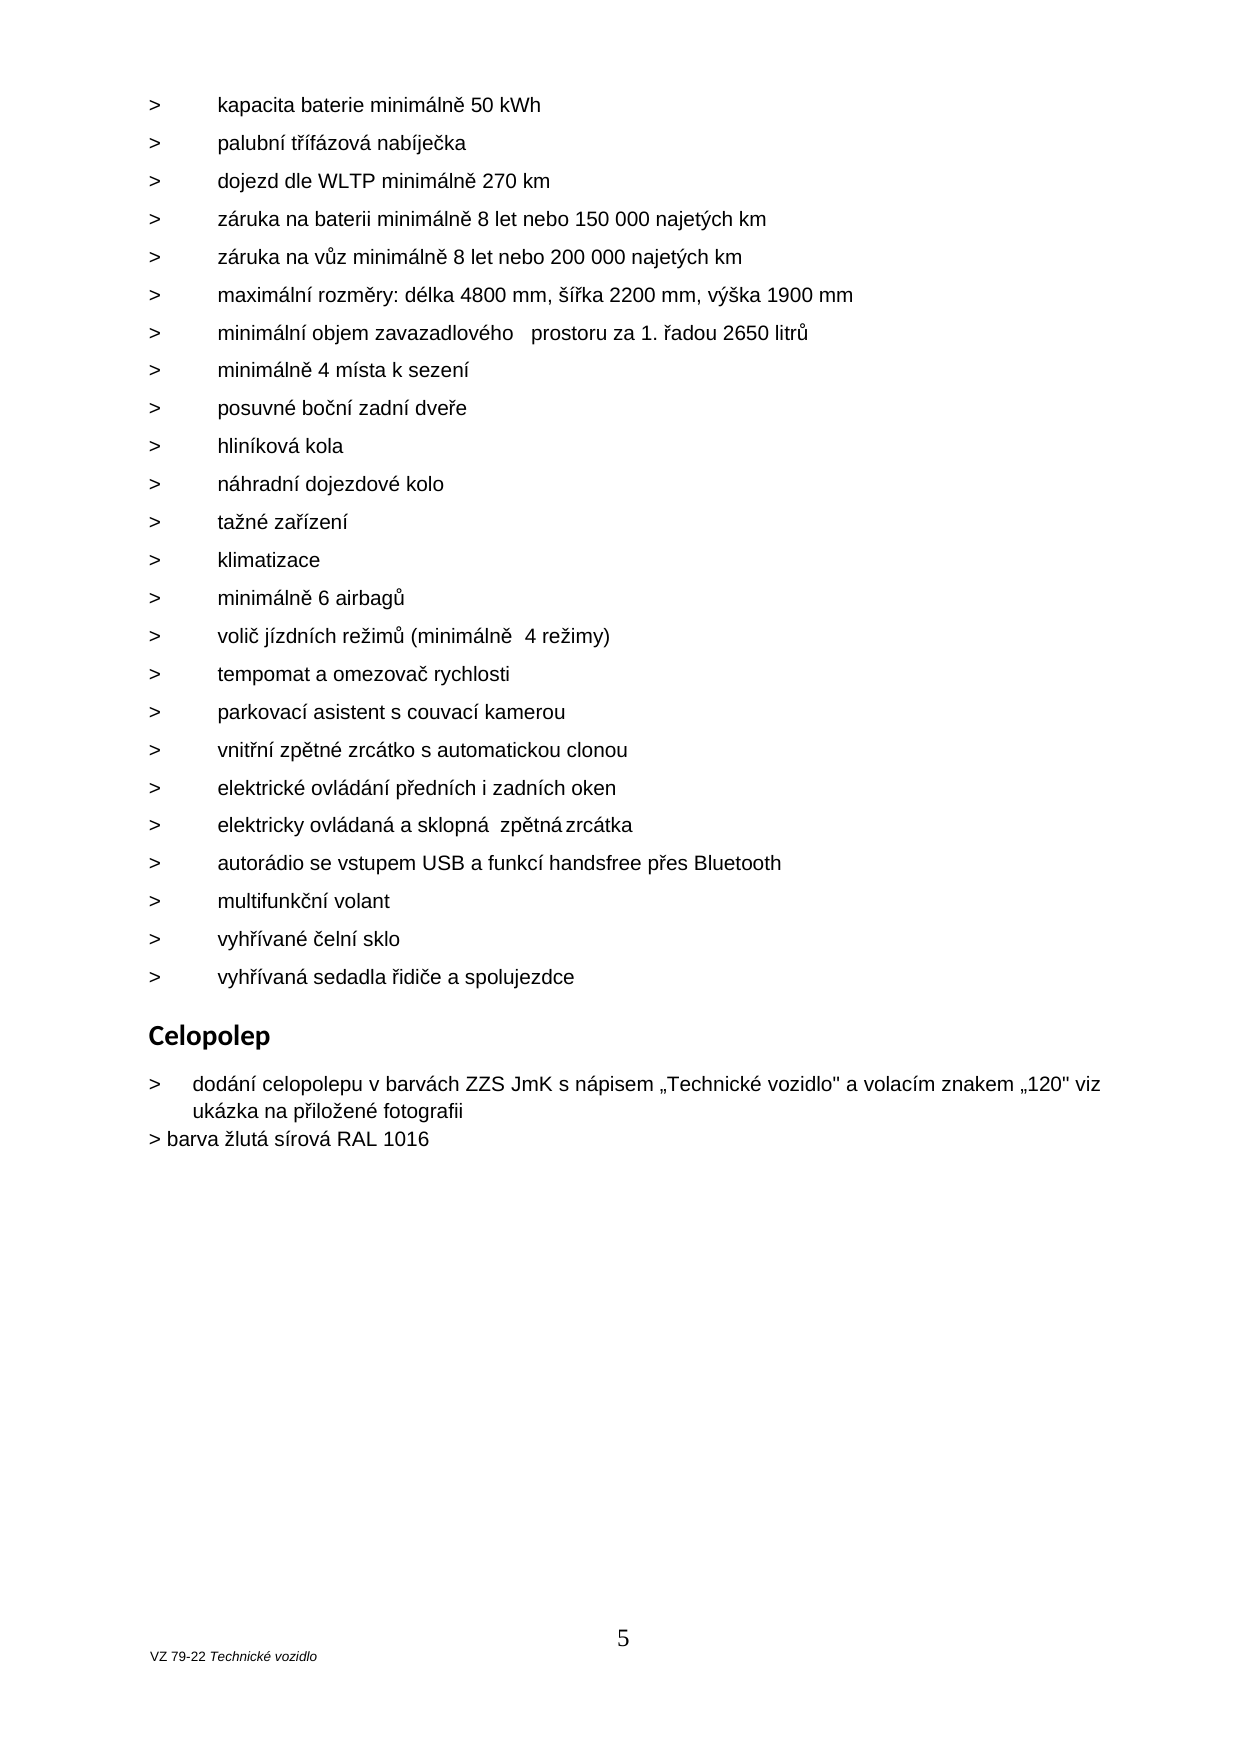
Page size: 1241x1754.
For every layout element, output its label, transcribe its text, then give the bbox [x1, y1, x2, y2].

list vnitřní zpětné zrcátko s automatickou clonou [149, 737, 1102, 761]
list maximální rozměry: délka 4800 mm, šířka 2200 mm, výška 1900 mm [149, 282, 1102, 306]
list tažné zařízení [149, 510, 1102, 534]
list vyhřívaná sedadla řidiče a spolujezdce [149, 965, 1102, 989]
text Celopolep [149, 1017, 1102, 1053]
text > barva žlutá sírová RAL 1016 [149, 1127, 1102, 1151]
list náhradní dojezdové kolo [149, 472, 1102, 496]
list volič jízdních režimů (minimálně 4 režimy) [149, 624, 1102, 648]
list hliníková kola [149, 434, 1102, 458]
list kapacita baterie minimálně 50 kWh [149, 93, 1102, 117]
list klimatizace [149, 548, 1102, 572]
list záruka na baterii minimálně 8 let nebo 150 000 najetých km [149, 207, 1102, 231]
list elektricky ovládaná a sklopná zpětná zrcátka [149, 813, 1102, 837]
list minimálně 4 místa k sezení [149, 358, 1102, 382]
list parkovací asistent s couvací kamerou [149, 699, 1102, 723]
list minimálně 6 airbagů [149, 586, 1102, 610]
list palubní třífázová nabíječka [149, 131, 1102, 155]
list autorádio se vstupem USB a funkcí handsfree přes Bluetooth [149, 851, 1102, 875]
list záruka na vůz minimálně 8 let nebo 200 000 najetých km [149, 244, 1102, 268]
list minimální objem zavazadlového prostoru za 1. řadou 2650 litrů [149, 320, 1102, 344]
list tempomat a omezovač rychlosti [149, 662, 1102, 686]
list posuvné boční zadní dveře [149, 396, 1102, 420]
list elektrické ovládání předních i zadních oken [149, 775, 1102, 799]
list vyhřívané čelní sklo [149, 927, 1102, 951]
list dojezd dle WLTP minimálně 270 km [149, 169, 1102, 193]
list dodání celopolepu v barvách ZZS JmK s nápisem „Technické vozidlo" a volacím znakem „120" viz ukázka na přiložené fotografii [149, 1072, 1102, 1123]
list multifunkční volant [149, 889, 1102, 913]
